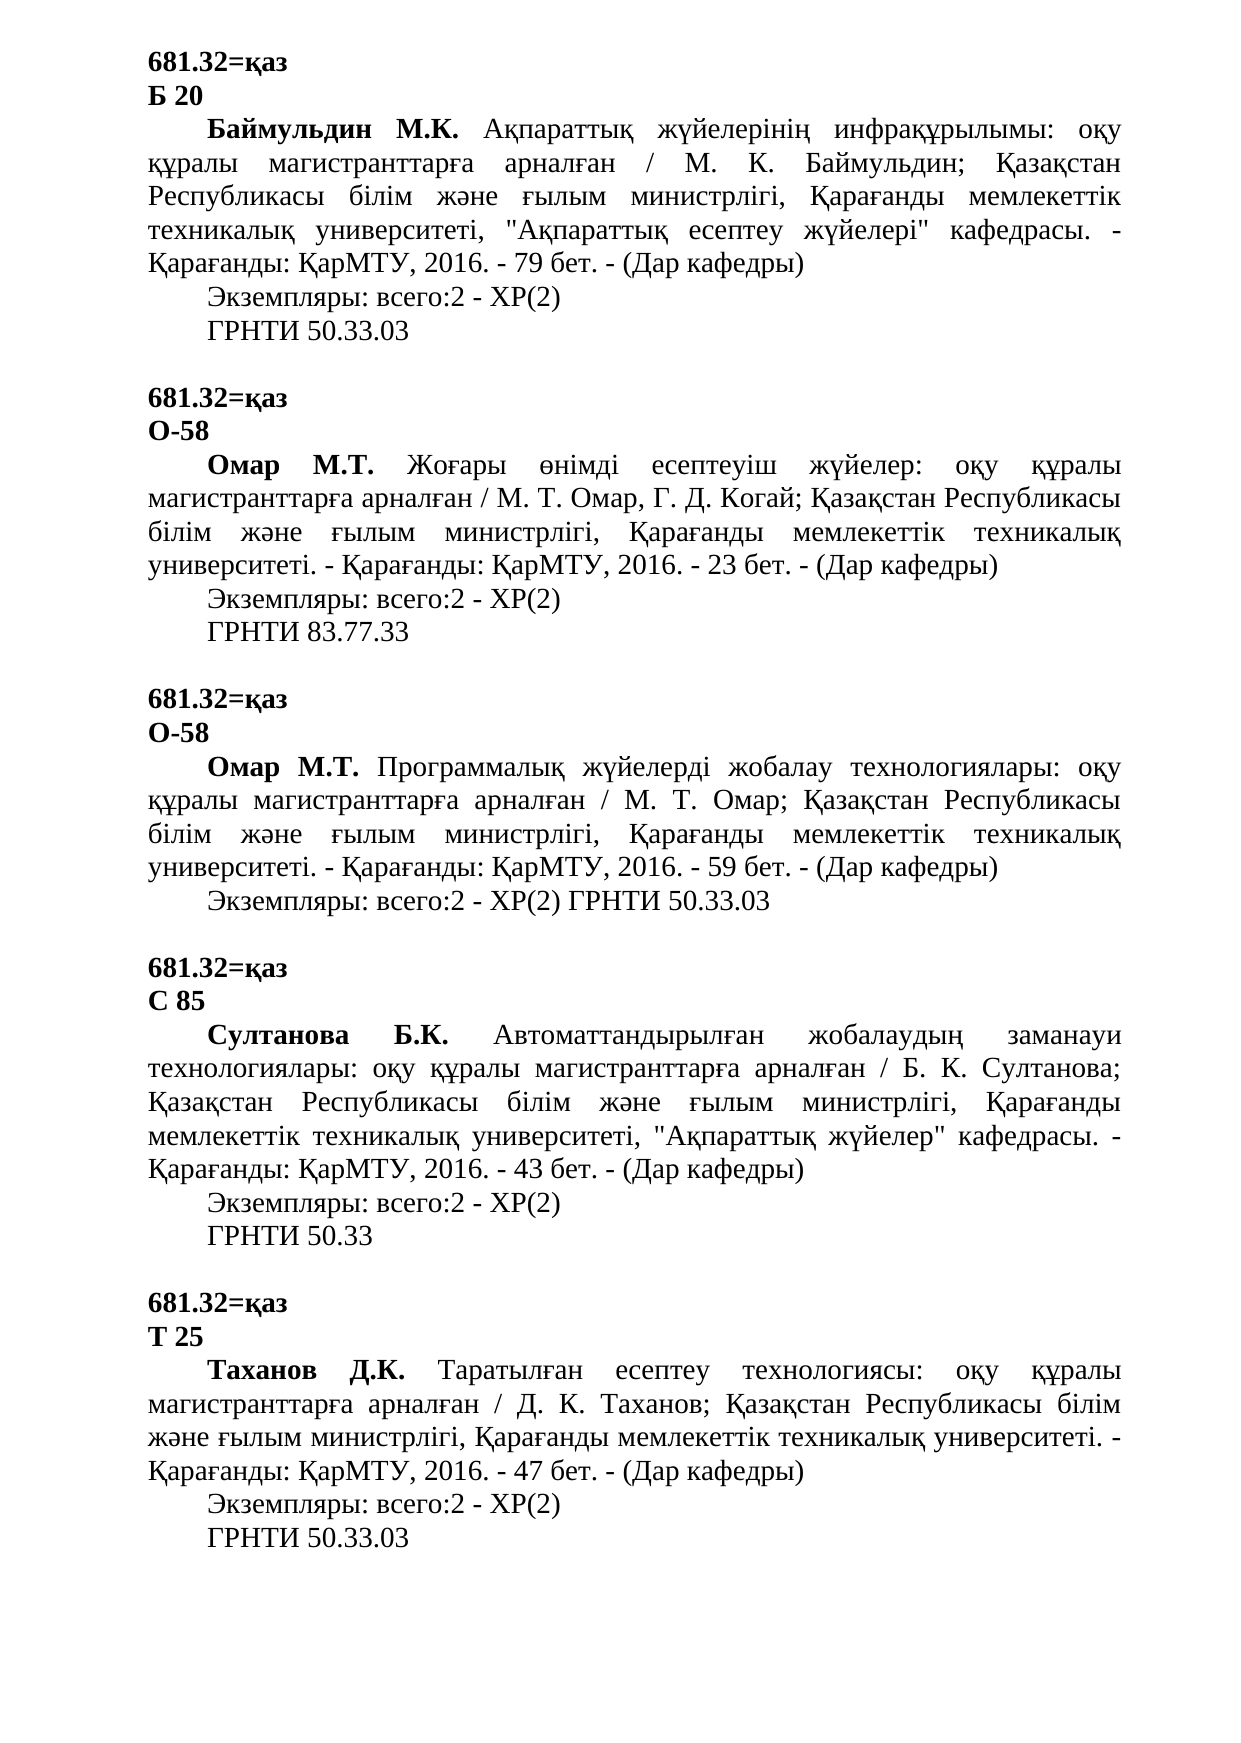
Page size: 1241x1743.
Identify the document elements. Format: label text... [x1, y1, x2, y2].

text Баймульдин М.К. Ақпараттық жүйелерінің инфрақұрылымы: оқу құралы магистранттарға арналған / М. К. Баймульдин; Қазақстан Республикасы білім және ғылым министрлігі, Қарағанды мемлекеттік техникалық университеті, "Ақпараттық есептеу жүйелері" кафедрасы. - Қарағанды: ҚарМТУ, 2016. - 79 бет. - (Дар кафедры) [148, 111, 1122, 279]
text 681.32=қаз [148, 1285, 1122, 1319]
text Б 20 [148, 78, 1122, 111]
text Омар М.Т. Программалық жүйелерді жобалау технологиялары: оқу құралы магистранттарға арналған / М. Т. Омар; Қазақстан Республикасы білім және ғылым министрлігі, Қарағанды мемлекеттік техникалық университеті. - Қарағанды: ҚарМТУ, 2016. - 59 бет. - (Дар кафедры) [148, 749, 1122, 883]
text О-58 [148, 413, 1122, 447]
text ГРНТИ 50.33.03 [148, 313, 1122, 346]
text Экземпляры: всего:2 - ХР(2) [148, 581, 1122, 614]
text Султанова Б.К. Автоматтандырылған жобалаудың заманауи технологиялары: оқу құралы магистранттарға арналған / Б. К. Султанова; Қазақстан Республикасы білім және ғылым министрлігі, Қарағанды мемлекеттік техникалық университеті, "Ақпараттық жүйелер" кафедрасы. - Қарағанды: ҚарМТУ, 2016. - 43 бет. - (Дар кафедры) [148, 1017, 1122, 1185]
text 681.32=қаз [148, 380, 1122, 413]
text ГРНТИ 50.33.03 [148, 1520, 1122, 1554]
text 681.32=қаз [148, 44, 1122, 78]
text ГРНТИ 50.33 [148, 1218, 1122, 1252]
text Экземпляры: всего:2 - ХР(2) ГРНТИ 50.33.03 [148, 883, 1122, 916]
text С 85 [148, 983, 1122, 1017]
text Т 25 [148, 1319, 1122, 1352]
text ГРНТИ 83.77.33 [148, 614, 1122, 648]
text Экземпляры: всего:2 - ХР(2) [148, 1185, 1122, 1218]
text 681.32=қаз [148, 682, 1122, 715]
text Таханов Д.К. Таратылған есептеу технологиясы: оқу құралы магистранттарға арналған / Д. К. Таханов; Қазақстан Республикасы білім және ғылым министрлігі, Қарағанды мемлекеттік техникалық университеті. - Қарағанды: ҚарМТУ, 2016. - 47 бет. - (Дар кафедры) [148, 1352, 1122, 1487]
text Омар М.Т. Жоғары өнімді есептеуіш жүйелер: оқу құралы магистранттарға арналған / М. Т. Омар, Г. Д. Когай; Қазақстан Республикасы білім және ғылым министрлігі, Қарағанды мемлекеттік техникалық университеті. - Қарағанды: ҚарМТУ, 2016. - 23 бет. - (Дар кафедры) [148, 447, 1122, 581]
text О-58 [148, 715, 1122, 749]
text 681.32=қаз [148, 950, 1122, 983]
text Экземпляры: всего:2 - ХР(2) [148, 279, 1122, 313]
text Экземпляры: всего:2 - ХР(2) [148, 1487, 1122, 1520]
